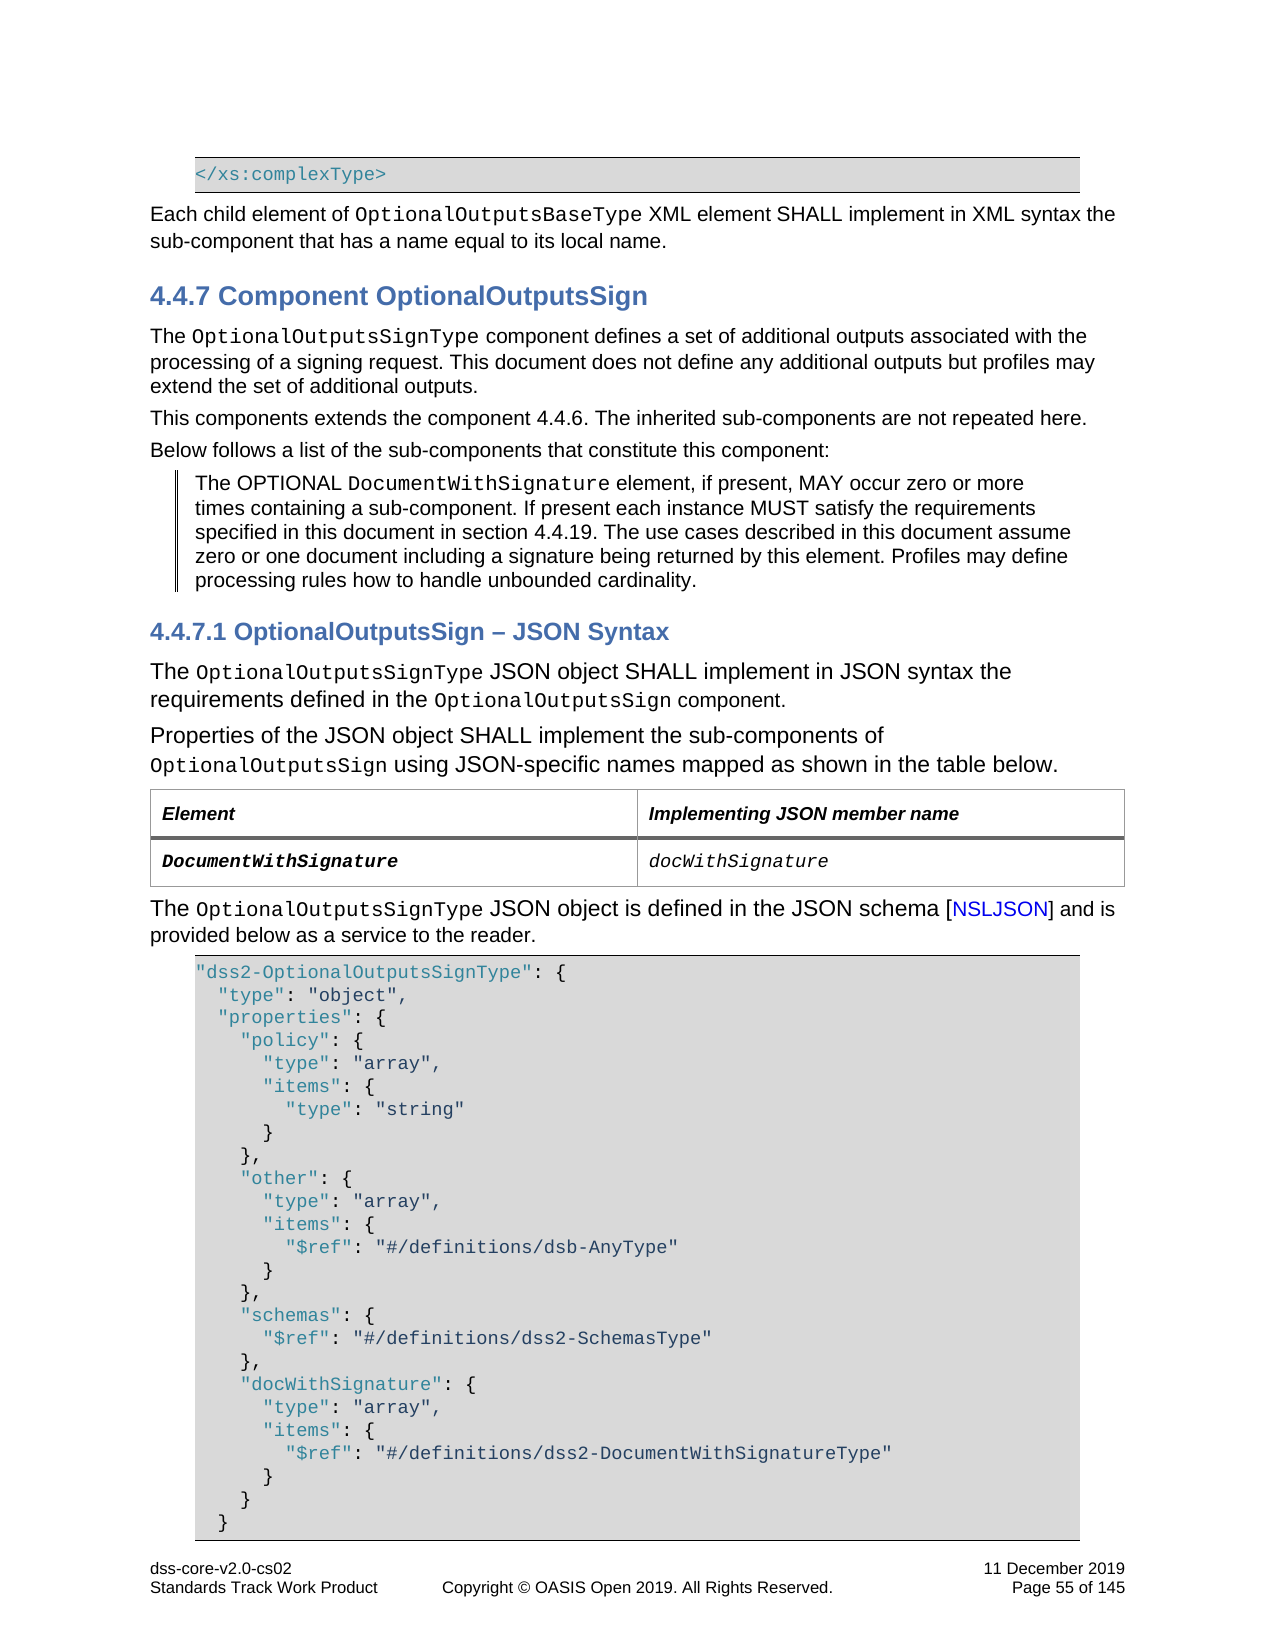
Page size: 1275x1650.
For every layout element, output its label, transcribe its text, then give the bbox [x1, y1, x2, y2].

subtitle OptionalOutputsSign – JSON Syntax [150, 617, 1125, 646]
text "type": "string" [195, 1093, 1080, 1116]
text The OptionalOutputsSignType component defines a set of additional outputs associated with the processing of a signing request. This document does not define any additional outputs but profiles may extend the set of additional outputs. [150, 324, 1125, 397]
subtitle Component OptionalOutputsSign [150, 280, 1125, 311]
text } [195, 1116, 1080, 1138]
text } [195, 1253, 1080, 1276]
text "$ref": "#/definitions/dss2-SchemasType" [195, 1322, 1080, 1345]
text "other": { [195, 1161, 1080, 1184]
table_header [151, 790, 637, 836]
text "properties": { [195, 1001, 1080, 1024]
text } [195, 1482, 1080, 1505]
text Below follows a list of the sub-components that constitute this component: [150, 438, 1125, 462]
text Each child element of OptionalOutputsBaseType XML element SHALL implement in XML syntax the sub-component that has a name equal to its local name. [150, 201, 1125, 253]
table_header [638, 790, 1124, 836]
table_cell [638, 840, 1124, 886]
text } [195, 1459, 1080, 1482]
text "$ref": "#/definitions/dsb-AnyType" [195, 1230, 1080, 1253]
text }, [195, 1345, 1080, 1368]
text "policy": { [195, 1024, 1080, 1047]
text "items": { [195, 1413, 1080, 1436]
text "items": { [195, 1207, 1080, 1230]
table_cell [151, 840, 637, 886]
text </xs:complexType> [195, 158, 1080, 192]
text }, [195, 1138, 1080, 1161]
text This components extends the component 4.4.6. The inherited sub-components are not repeated here. [150, 406, 1125, 430]
text Properties of the JSON object SHALL implement the sub-components of OptionalOutputsSign using JSON-specific names mapped as shown in the table below. [150, 722, 1125, 778]
text The OptionalOutputsSignType JSON object SHALL implement in JSON syntax the requirements defined in the OptionalOutputsSign component. [150, 658, 1125, 714]
text "schemas": { [195, 1299, 1080, 1322]
text }, [195, 1276, 1080, 1299]
text "type": "array", [195, 1391, 1080, 1413]
text "dss2-OptionalOutputsSignType": { [195, 956, 1080, 978]
text The OptionalOutputsSignType JSON object is defined in the JSON schema [NSLJSON] and is provided below as a service to the reader. [150, 895, 1125, 947]
text } [195, 1505, 1080, 1540]
text The OPTIONAL DocumentWithSignature element, if present, MAY occur zero or more times containing a sub-component. If present each instance MUST satisfy the requirements specified in this document in section 4.4.19. The use cases described in this document assume zero or one document including a signature being returned by this element. Profiles may define processing rules how to handle unbounded cardinality. [178, 470, 1080, 592]
text "items": { [195, 1070, 1080, 1093]
text "type": "array", [195, 1184, 1080, 1207]
text "type": "array", [195, 1047, 1080, 1070]
text "$ref": "#/definitions/dss2-DocumentWithSignatureType" [195, 1436, 1080, 1459]
text "docWithSignature": { [195, 1368, 1080, 1391]
text "type": "object", [195, 978, 1080, 1001]
